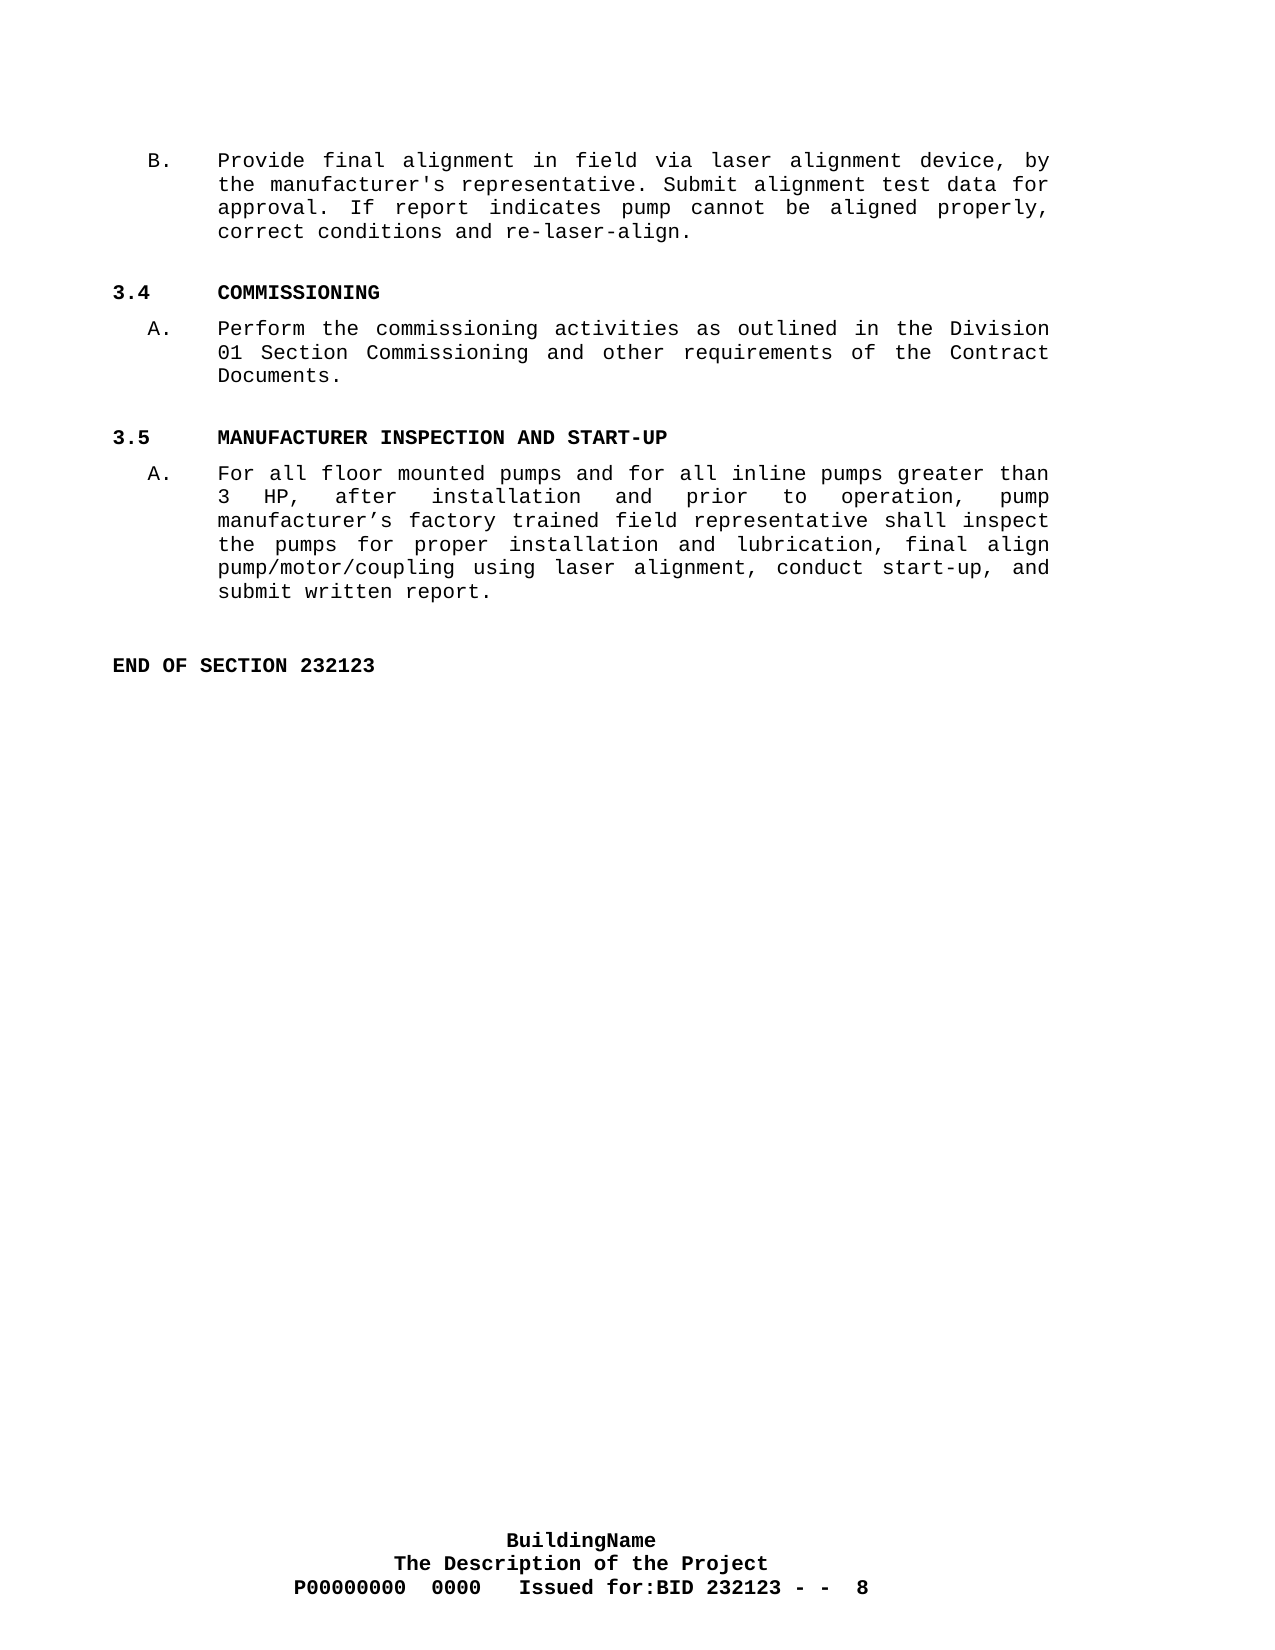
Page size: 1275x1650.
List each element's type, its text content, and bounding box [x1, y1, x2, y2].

text Perform the commissioning activities as outlined in the Division 01 Section Commissioning and other requirements of the Contract Documents. [172, 318, 1050, 389]
text Manufacturer inspection and start-up [112, 427, 1050, 450]
text Provide final alignment in field via laser alignment device, by the manufacturer's representative. Submit alignment test data for approval. If report indicates pump cannot be aligned properly, correct conditions and re-laser-align. [172, 150, 1050, 244]
text COMMISSIONING [112, 282, 1050, 306]
text For all floor mounted pumps and for all inline pumps greater than 3 HP, after installation and prior to operation, pump manufacturer’s factory trained field representative shall inspect the pumps for proper installation and lubrication, final align pump/motor/coupling using laser alignment, conduct start-up, and submit written report. [172, 463, 1050, 605]
text END OF SECTION 232123 [112, 655, 1050, 678]
